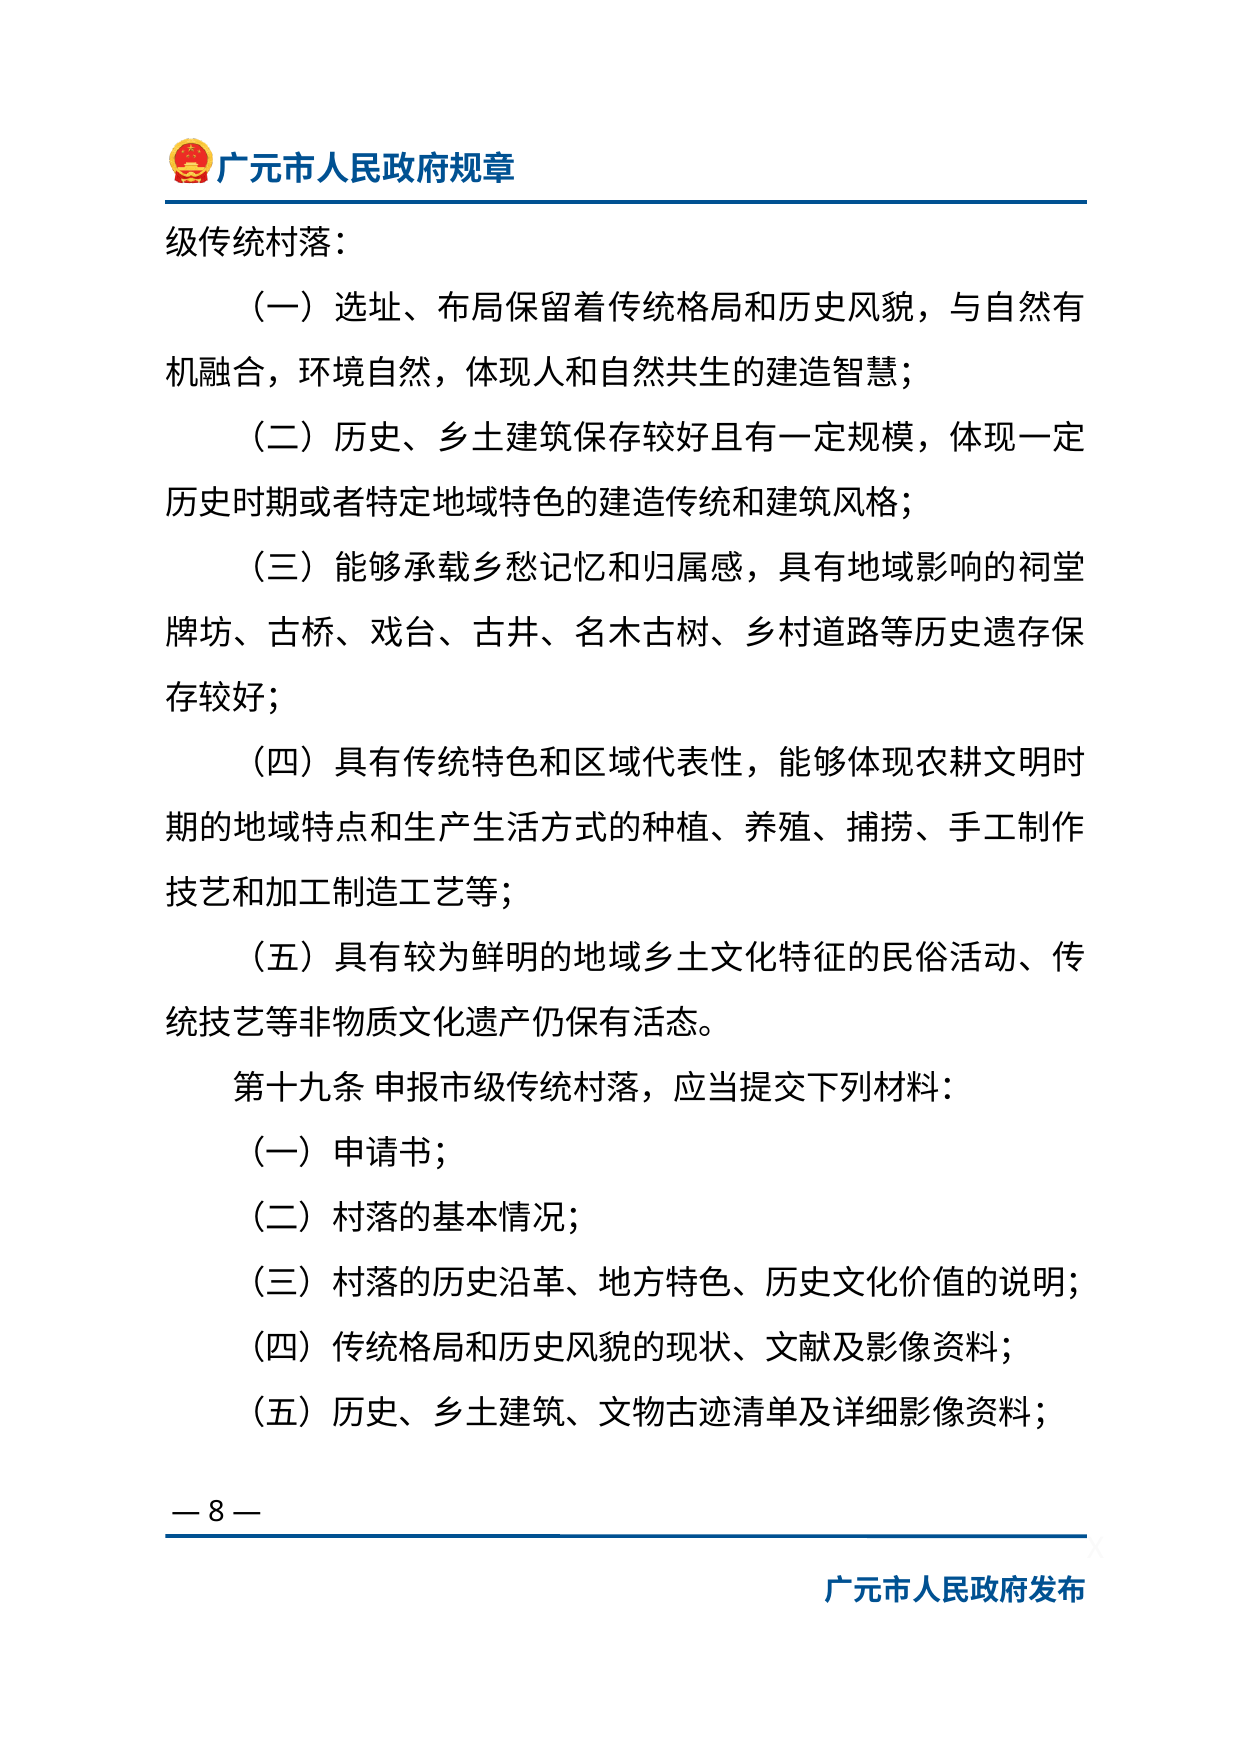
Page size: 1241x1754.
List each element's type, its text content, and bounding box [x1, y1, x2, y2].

text （三）能够承载乡愁记忆和归属感，具有地域影响的祠堂、牌坊、古桥、戏台、古井、名木古树、乡村道路等历史遗存保存较好； [165, 533, 1087, 728]
text （一）选址、布局保留着传统格局和历史风貌，与自然有机融合，环境自然，体现人和自然共生的建造智慧； [165, 273, 1087, 403]
text （五）历史、乡土建筑、文物古迹清单及详细影像资料； [165, 1378, 1087, 1443]
text （三）村落的历史沿革、地方特色、历史文化价值的说明； [165, 1248, 1087, 1313]
text （一）申请书； [165, 1118, 1087, 1183]
text （五）具有较为鲜明的地域乡土文化特征的民俗活动、传统技艺等非物质文化遗产仍保有活态。 [165, 923, 1087, 1053]
text （二）历史、乡土建筑保存较好且有一定规模，体现一定历史时期或者特定地域特色的建造传统和建筑风格； [165, 403, 1087, 533]
text （二）村落的基本情况； [165, 1183, 1087, 1248]
text 第十九条 申报市级传统村落，应当提交下列材料： [165, 1053, 1087, 1118]
picture [165, 136, 217, 187]
text 第十八条 符合下列条件之一的村落（院落）可以认定为市级传统村落： [165, 208, 1087, 273]
text （四）传统格局和历史风貌的现状、文献及影像资料； [165, 1313, 1087, 1378]
text （四）具有传统特色和区域代表性，能够体现农耕文明时期的地域特点和生产生活方式的种植、养殖、捕捞、手工制作技艺和加工制造工艺等； [165, 728, 1087, 923]
